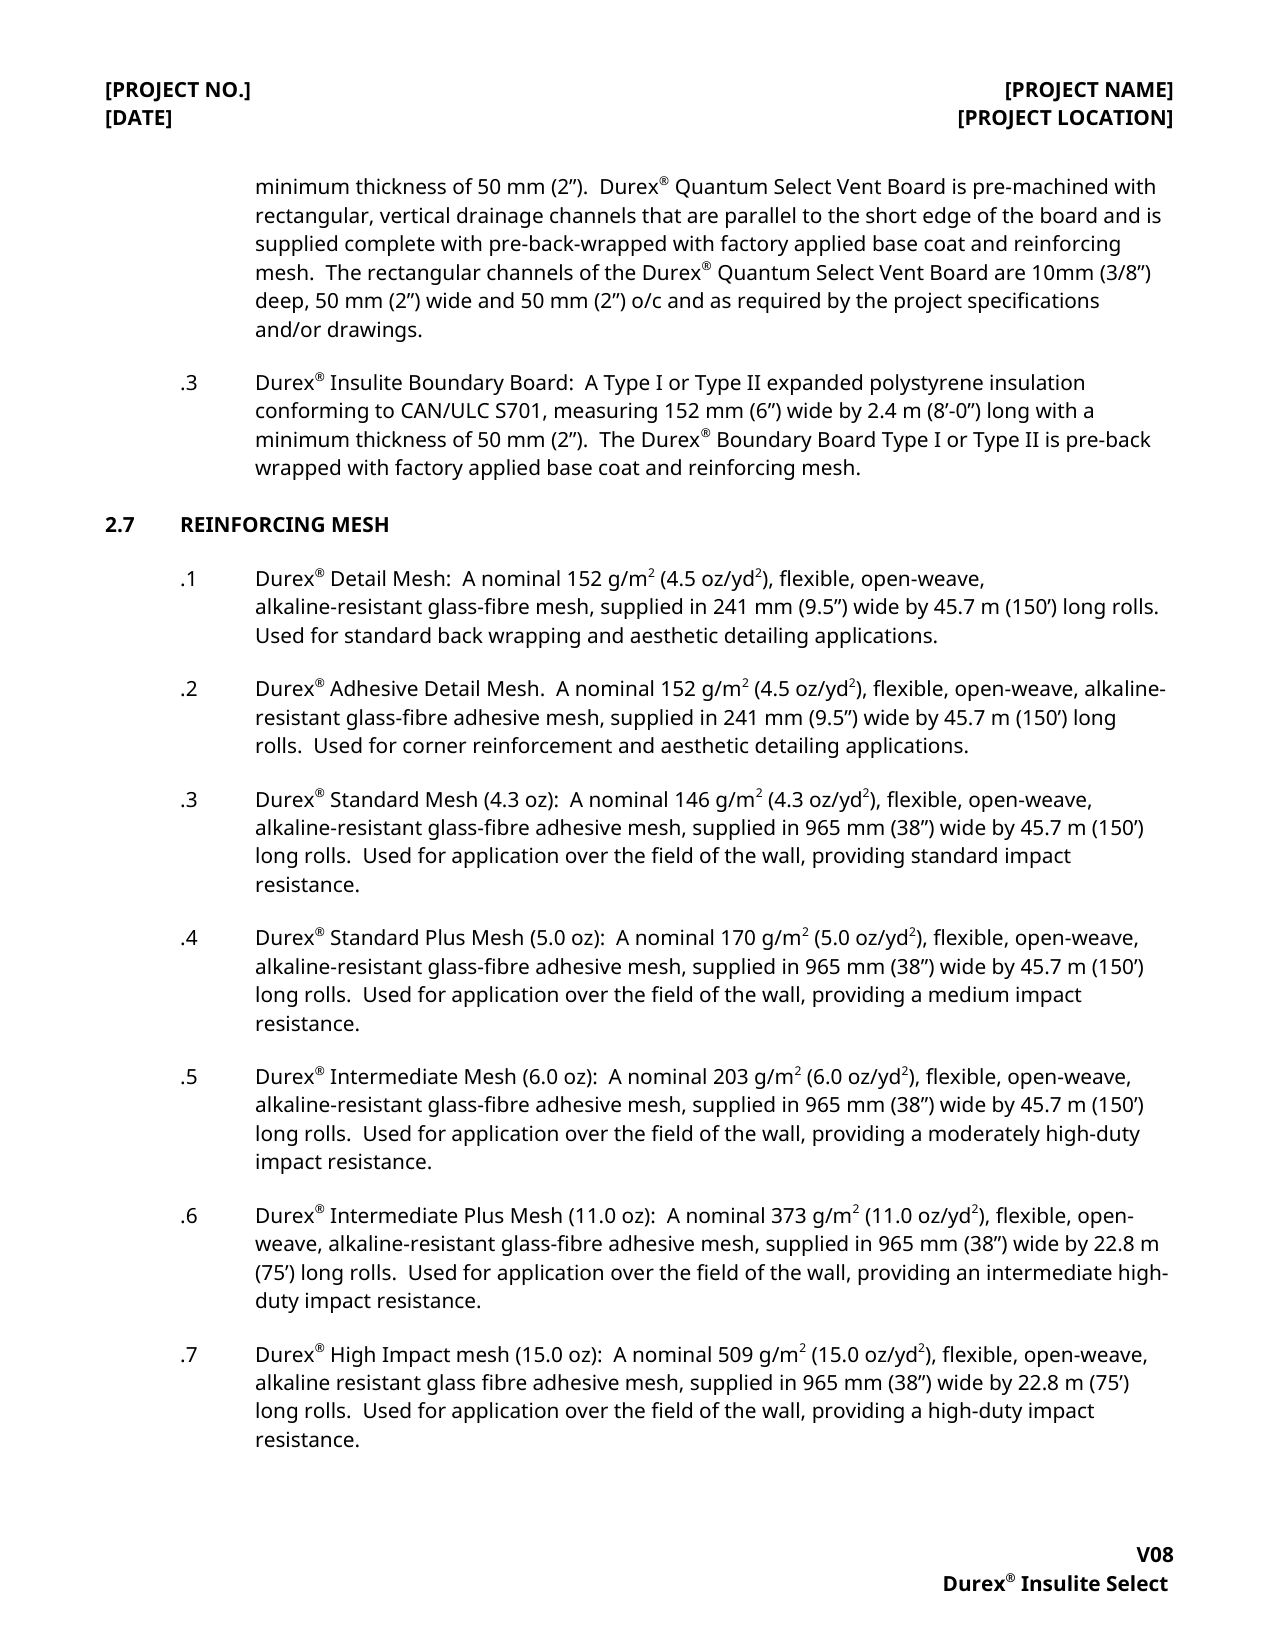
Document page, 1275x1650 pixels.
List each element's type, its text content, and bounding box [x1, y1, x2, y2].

list Durex® Adhesive Detail Mesh. A nominal 152 g/m2 (4.5 oz/yd2), flexible, open-weave, alkaline-resistant glass-fibre adhesive mesh, supplied in 241 mm (9.5”) wide by 45.7 m (150’) long rolls. Used for corner reinforcement and aesthetic detailing applications. [180, 674, 1170, 760]
list Durex® High Impact mesh (15.0 oz): A nominal 509 g/m2 (15.0 oz/yd2), flexible, open-weave, alkaline resistant glass fibre adhesive mesh, supplied in 965 mm (38”) wide by 22.8 m (75’) long rolls. Used for application over the field of the wall, providing a high-duty impact resistance. [180, 1340, 1170, 1453]
list Durex® Intermediate Mesh (6.0 oz): A nominal 203 g/m2 (6.0 oz/yd2), flexible, open-weave, alkaline-resistant glass-fibre adhesive mesh, supplied in 965 mm (38”) wide by 45.7 m (150’) long rolls. Used for application over the field of the wall, providing a moderately high-duty impact resistance. [180, 1062, 1170, 1176]
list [180, 172, 1170, 343]
list Durex® Standard Plus Mesh (5.0 oz): A nominal 170 g/m2 (5.0 oz/yd2), flexible, open-weave, alkaline-resistant glass-fibre adhesive mesh, supplied in 965 mm (38”) wide by 45.7 m (150’) long rolls. Used for application over the field of the wall, providing a medium impact resistance. [180, 923, 1170, 1037]
list Durex® Standard Mesh (4.3 oz): A nominal 146 g/m2 (4.3 oz/yd2), flexible, open-weave, alkaline-resistant glass-fibre adhesive mesh, supplied in 965 mm (38”) wide by 45.7 m (150’) long rolls. Used for application over the field of the wall, providing standard impact resistance. [180, 785, 1170, 898]
list REINFORCING MESH [105, 511, 1170, 539]
list Durex® Intermediate Plus Mesh (11.0 oz): A nominal 373 g/m2 (11.0 oz/yd2), flexible, open-weave, alkaline-resistant glass-fibre adhesive mesh, supplied in 965 mm (38”) wide by 22.8 m (75’) long rolls. Used for application over the field of the wall, providing an intermediate high-duty impact resistance. [180, 1201, 1170, 1315]
list Durex® Detail Mesh: A nominal 152 g/m2 (4.5 oz/yd2), flexible, open-weave, alkaline-resistant glass-fibre mesh, supplied in 241 mm (9.5”) wide by 45.7 m (150’) long rolls. Used for standard back wrapping and aesthetic detailing applications. [180, 564, 1170, 649]
list Durex® Insulite Boundary Board: A Type I or Type II expanded polystyrene insulation conforming to CAN/ULC S701, measuring 152 mm (6”) wide by 2.4 m (8’-0”) long with a minimum thickness of 50 mm (2”). The Durex® Boundary Board Type I or Type II is pre-back wrapped with factory applied base coat and reinforcing mesh. [180, 368, 1170, 482]
